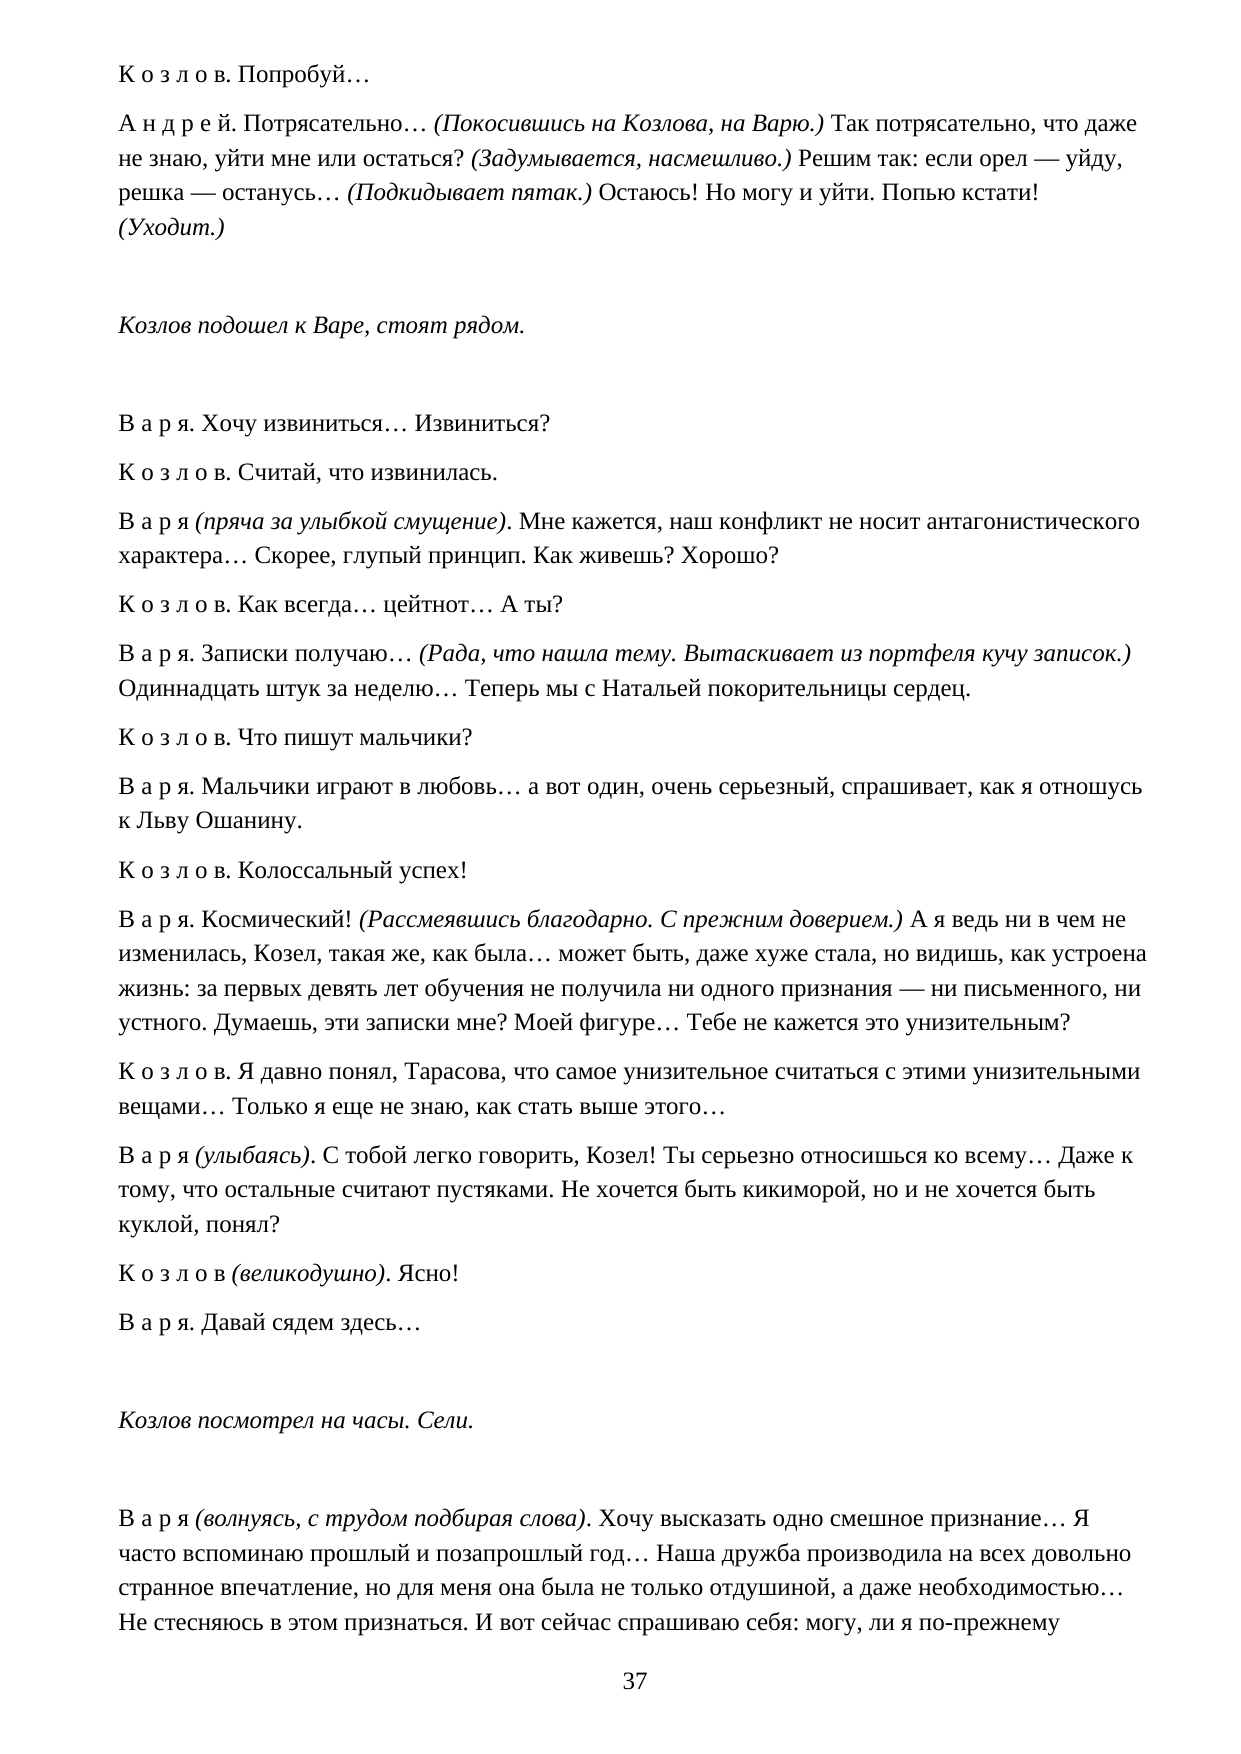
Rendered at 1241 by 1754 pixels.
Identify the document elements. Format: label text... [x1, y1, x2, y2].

text В а р я. Хочу извиниться… Извиниться? [118, 408, 1152, 437]
text Козлов посмотрел на часы. Сели. [118, 1405, 1152, 1434]
text Козлов подошел к Варе, стоят рядом. [118, 310, 1152, 338]
text К о з л о в. Что пишут мальчики? [118, 722, 1152, 751]
text К о з л о в. Я давно понял, Тарасова, что самое унизительное считаться с этими унизительными вещами… Только я еще не знаю, как стать выше этого… [118, 1056, 1152, 1119]
text К о з л о в. Считай, что извинилась. [118, 457, 1152, 486]
text А н д р е й. Потрясательно… (Покосившись на Козлова, на Варю.) Так потрясательно, что даже не знаю, уйти мне или остаться? (Задумывается, насмешливо.) Решим так: если орел — уйду, решка — останусь… (Подкидывает пятак.) Остаюсь! Но могу и уйти. Попью кстати! (Уходит.) [118, 108, 1152, 240]
text В а р я. Записки получаю… (Рада, что нашла тему. Вытаскивает из портфеля кучу записок.) Одиннадцать штук за неделю… Теперь мы с Натальей покорительницы сердец. [118, 638, 1152, 702]
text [118, 1503, 1152, 1635]
text В а р я. Мальчики играют в любовь… а вот один, очень серьезный, спрашивает, как я отношусь к Льву Ошанину. [118, 771, 1152, 834]
text К о з л о в. Попробуй… [118, 59, 1152, 88]
text В а р я (улыбаясь). С тобой легко говорить, Козел! Ты серьезно относишься ко всему… Даже к тому, что остальные считают пустяками. Не хочется быть кикиморой, но и не хочется быть куклой, понял? [118, 1140, 1152, 1237]
text К о з л о в (великодушно). Ясно! [118, 1258, 1152, 1287]
text В а р я (пряча за улыбкой смущение). Мне кажется, наш конфликт не носит антагонистического характера… Скорее, глупый принцип. Как живешь? Хорошо? [118, 506, 1152, 569]
text К о з л о в. Колоссальный успех! [118, 855, 1152, 883]
text К о з л о в. Как всегда… цейтнот… А ты? [118, 589, 1152, 618]
text В а р я. Давай сядем здесь… [118, 1307, 1152, 1336]
text В а р я. Космический! (Рассмеявшись благодарно. С прежним доверием.) А я ведь ни в чем не изменилась, Козел, такая же, как была… может быть, даже хуже стала, но видишь, как устроена жизнь: за первых девять лет обучения не получила ни одного признания — ни письменного, ни устного. Думаешь, эти записки мне? Моей фигуре… Тебе не кажется это унизительным? [118, 904, 1152, 1036]
